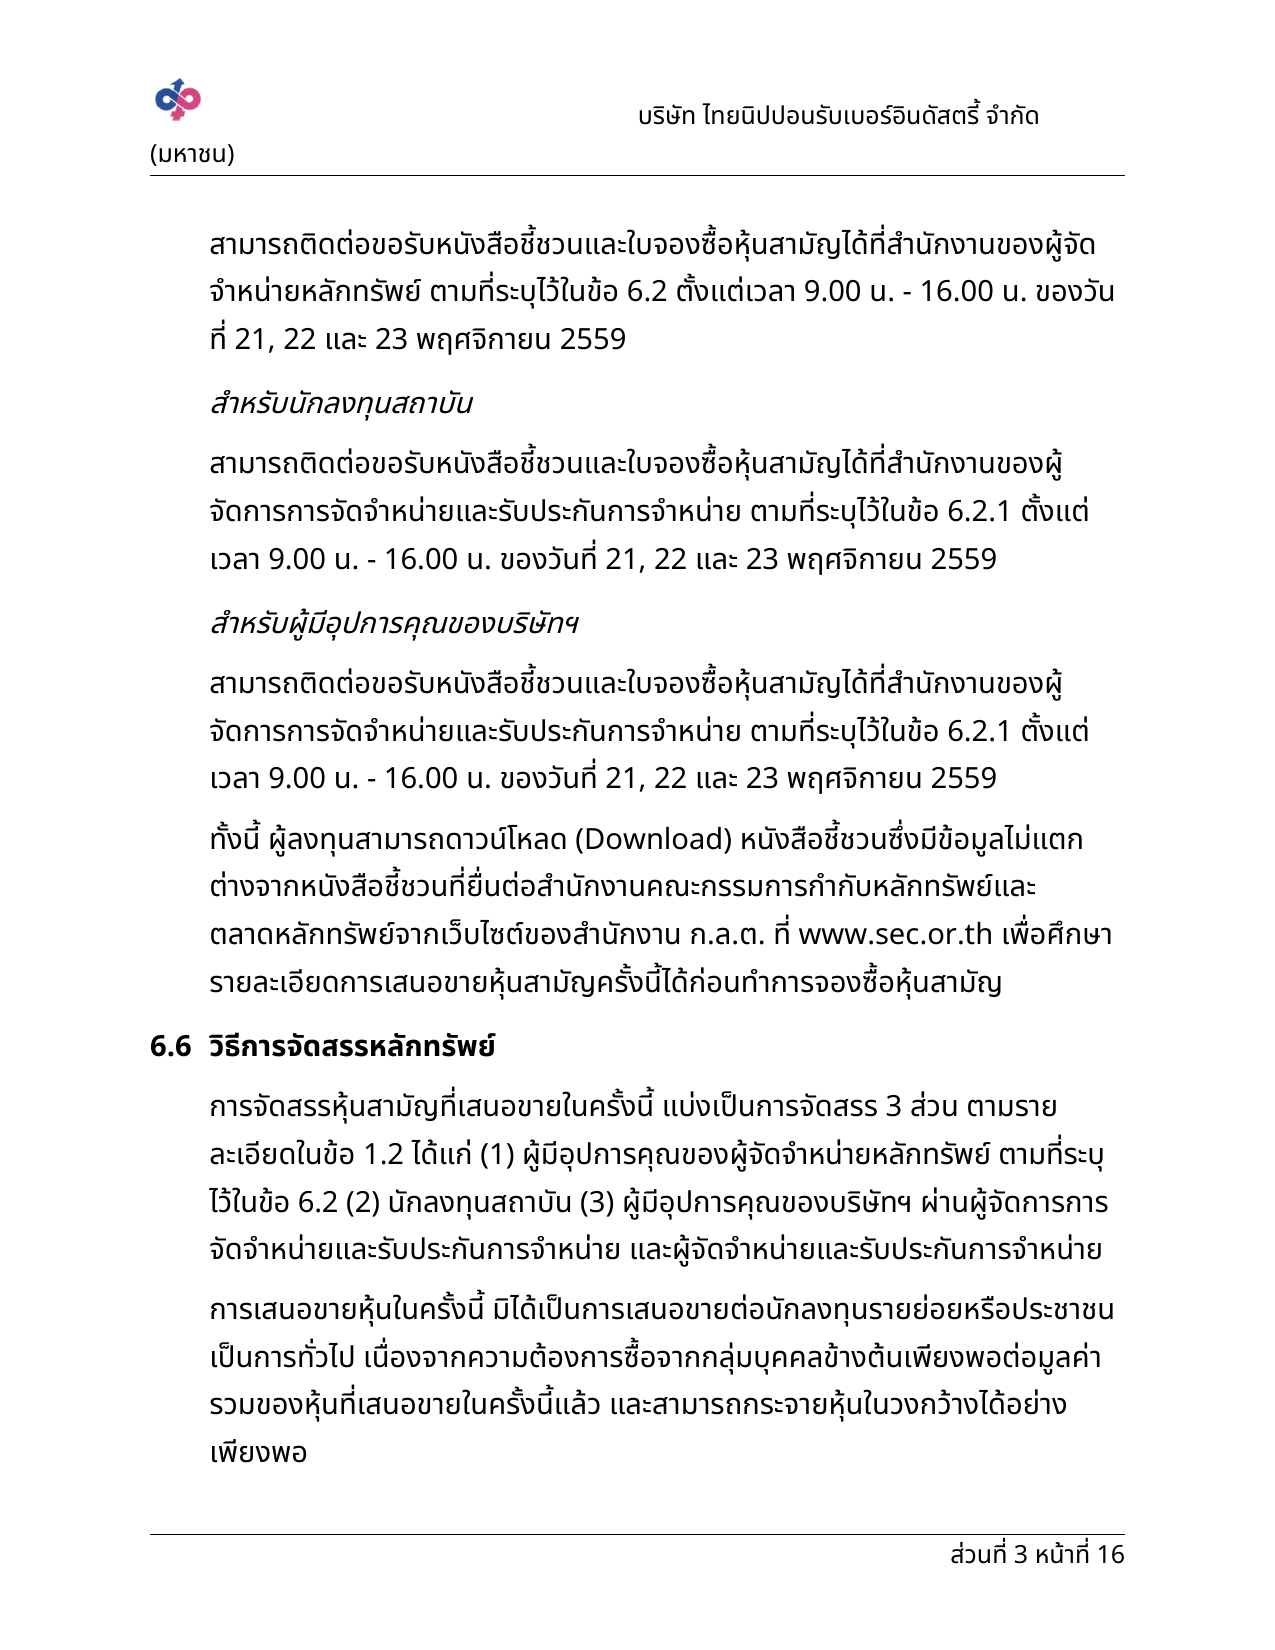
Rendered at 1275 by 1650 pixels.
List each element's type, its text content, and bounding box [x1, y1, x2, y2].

text สามารถติดต่อขอรับหนังสือชี้ชวนและใบจองซื้อหุ้นสามัญได้ที่สำนักงานของผู้จัดการการจัดจำหน่ายและรับประกันการจำหน่าย ตามที่ระบุไว้ในข้อ 6.2.1 ตั้งแต่เวลา 9.00 น. - 16.00 น. ของวันที่ 21, 22 และ 23 พฤศจิกายน 2559 [209, 443, 1125, 582]
text สามารถติดต่อขอรับหนังสือชี้ชวนและใบจองซื้อหุ้นสามัญได้ที่สำนักงานของผู้จัดการการจัดจำหน่ายและรับประกันการจำหน่าย ตามที่ระบุไว้ในข้อ 6.2.1 ตั้งแต่เวลา 9.00 น. - 16.00 น. ของวันที่ 21, 22 และ 23 พฤศจิกายน 2559 [209, 663, 1125, 802]
text สามารถติดต่อขอรับหนังสือชี้ชวนและใบจองซื้อหุ้นสามัญได้ที่สำนักงานของผู้จัดจำหน่ายหลักทรัพย์ ตามที่ระบุไว้ในข้อ 6.2 ตั้งแต่เวลา 9.00 น. - 16.00 น. ของวันที่ 21, 22 และ 23 พฤศจิกายน 2559 [209, 223, 1125, 363]
text การเสนอขายหุ้นในครั้งนี้ มิได้เป็นการเสนอขายต่อนักลงทุนรายย่อยหรือประชาชนเป็นการทั่วไป เนื่องจากความต้องการซื้อจากกลุ่มบุคคลข้างต้นเพียงพอต่อมูลค่ารวมของหุ้นที่เสนอขายในครั้งนี้แล้ว และสามารถกระจายหุ้นในวงกว้างได้อย่างเพียงพอ [209, 1289, 1125, 1475]
text 6.6 วิธีการจัดสรรหลักทรัพย์ [150, 1025, 1125, 1069]
text สำหรับนักลงทุนสถาบัน [209, 383, 1125, 427]
text สำหรับผู้มีอุปการคุณของบริษัทฯ [209, 603, 1125, 647]
text การจัดสรรหุ้นสามัญที่เสนอขายในครั้งนี้ แบ่งเป็นการจัดสรร 3 ส่วน ตามรายละเอียดในข้อ 1.2 ได้แก่ (1) ผู้มีอุปการคุณของผู้จัดจำหน่ายหลักทรัพย์ ตามที่ระบุไว้ในข้อ 6.2 (2) นักลงทุนสถาบัน (3) ผู้มีอุปการคุณของบริษัทฯ ผ่านผู้จัดการการจัดจำหน่ายและรับประกันการจำหน่าย และผู้จัดจำหน่ายและรับประกันการจำหน่าย [209, 1086, 1125, 1273]
text ทั้งนี้ ผู้ลงทุนสามารถดาวน์โหลด (Download) หนังสือชี้ชวนซึ่งมีข้อมูลไม่แตกต่างจากหนังสือชี้ชวนที่ยื่นต่อสำนักงานคณะกรรมการกำกับหลักทรัพย์และตลาดหลักทรัพย์จากเว็บไซต์ของสำนักงาน ก.ล.ต. ที่ www.sec.or.th เพื่อศึกษารายละเอียดการเสนอขายหุ้นสามัญครั้งนี้ได้ก่อนทำการจองซื้อหุ้นสามัญ [209, 818, 1125, 1005]
picture [150, 75, 204, 124]
